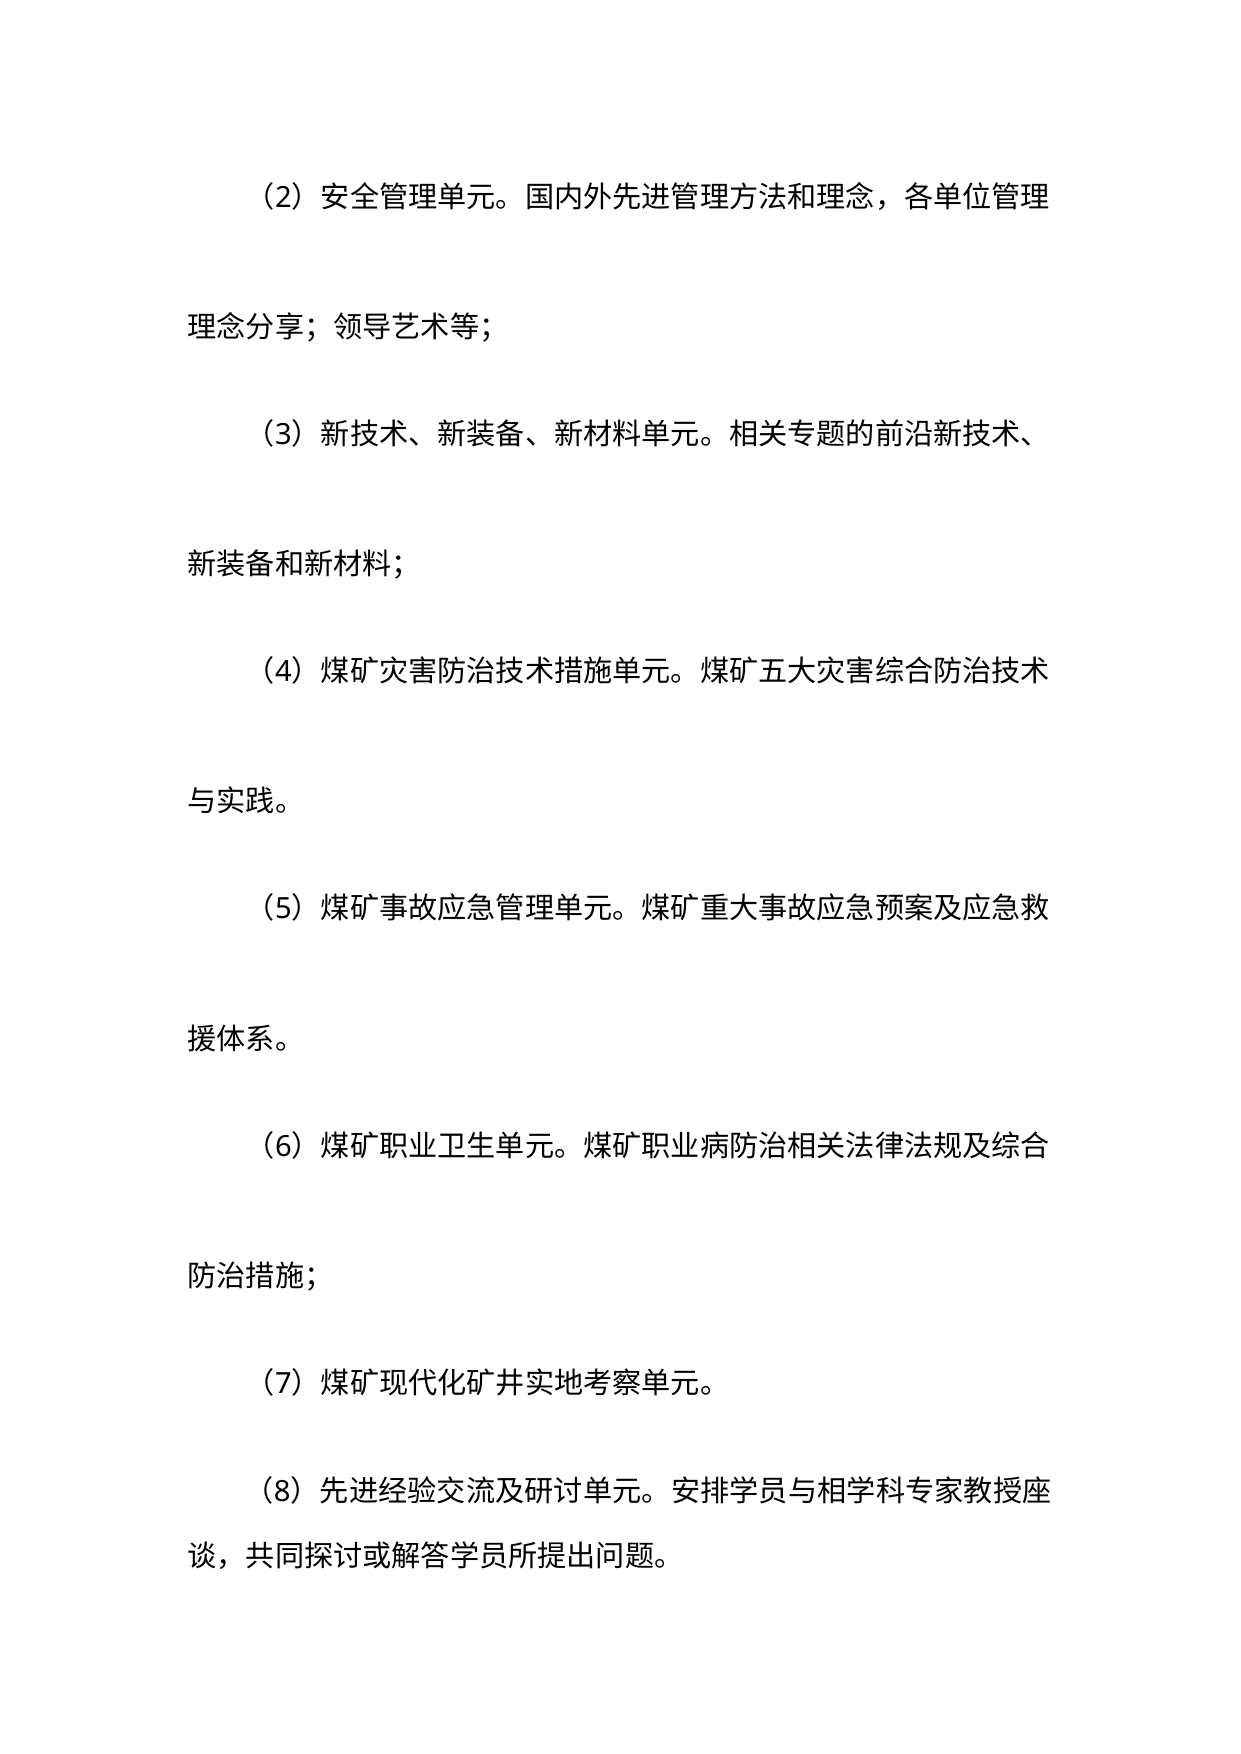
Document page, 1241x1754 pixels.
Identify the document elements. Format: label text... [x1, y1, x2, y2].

text （8）先进经验交流及研讨单元。安排学员与相学科专家教授座谈，共同探讨或解答学员所提出问题。 [187, 1456, 1053, 1586]
text （3）新技术、新装备、新材料单元。相关专题的前沿新技术、新装备和新材料； [187, 399, 1053, 594]
text （2）安全管理单元。国内外先进管理方法和理念，各单位管理理念分享；领导艺术等； [187, 162, 1053, 357]
text （7）煤矿现代化矿井实地考察单元。 [187, 1348, 1053, 1413]
text （6）煤矿职业卫生单元。煤矿职业病防治相关法律法规及综合防治措施； [187, 1111, 1053, 1306]
text （4）煤矿灾害防治技术措施单元。煤矿五大灾害综合防治技术与实践。 [187, 637, 1053, 832]
text （5）煤矿事故应急管理单元。煤矿重大事故应急预案及应急救援体系。 [187, 874, 1053, 1069]
